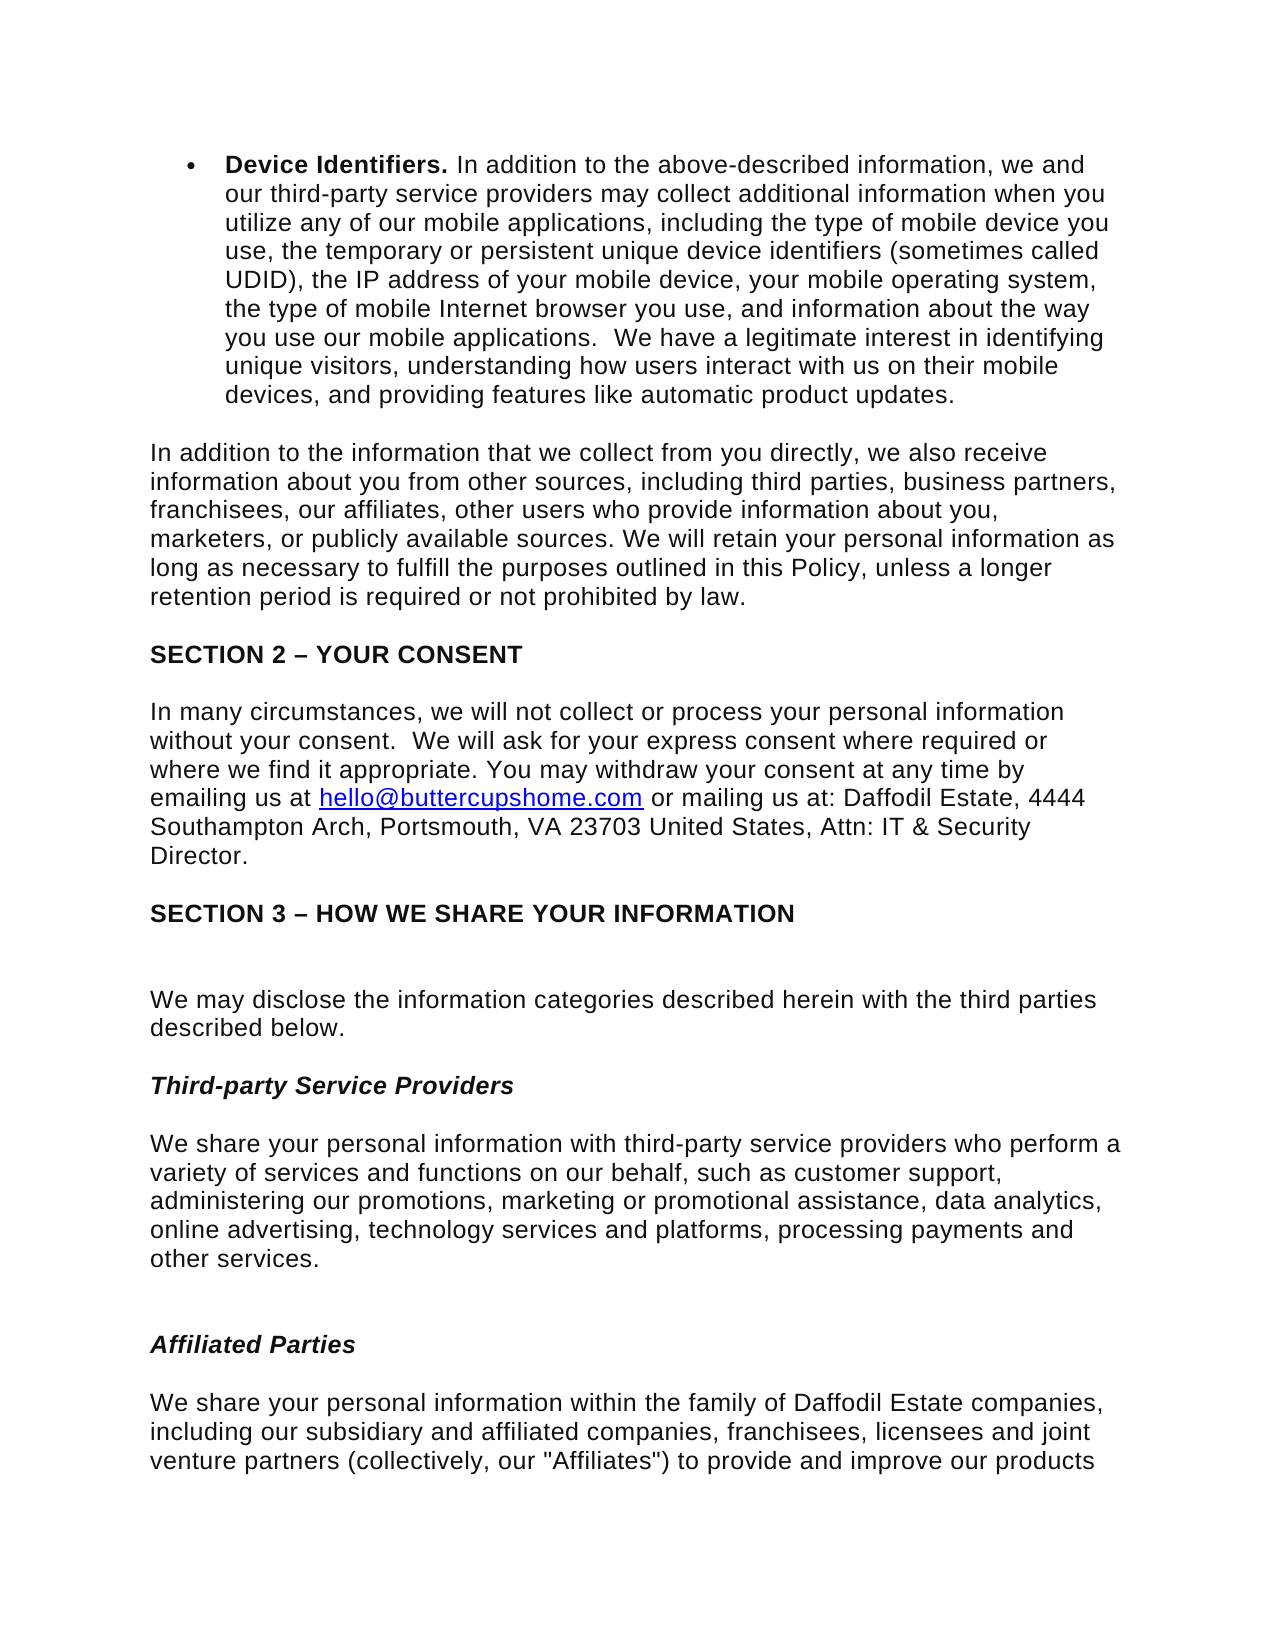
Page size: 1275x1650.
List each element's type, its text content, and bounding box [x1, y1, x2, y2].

text We share your personal information with third-party service providers who perform a variety of services and functions on our behalf, such as customer support, administering our promotions, marketing or promotional assistance, data analytics, online advertising, technology services and platforms, processing payments and other services. [150, 1129, 1125, 1273]
text Affiliated Parties [150, 1302, 1125, 1359]
text SECTION 3 – HOW WE SHARE YOUR INFORMATION [150, 899, 1125, 956]
text We may disclose the information categories described herein with the third parties described below. Third-party Service Providers [150, 985, 1125, 1100]
list Device Identifiers. In addition to the above-described information, we and our third-party service providers may collect additional information when you utilize any of our mobile applications, including the type of mobile device you use, the temporary or persistent unique device identifiers (sometimes called UDID), the IP address of your mobile device, your mobile operating system, the type of mobile Internet browser you use, and information about the way you use our mobile applications. We have a legitimate interest in identifying unique visitors, understanding how users interact with us on their mobile devices, and providing features like automatic product updates. [187, 150, 1125, 409]
text In addition to the information that we collect from you directly, we also receive information about you from other sources, including third parties, business partners, franchisees, our affiliates, other users who provide information about you, marketers, or publicly available sources. We will retain your personal information as long as necessary to fulfill the purposes outlined in this Policy, unless a longer retention period is required or not prohibited by law. [150, 438, 1125, 610]
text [150, 1388, 1125, 1475]
text SECTION 2 – YOUR CONSENT In many circumstances, we will not collect or process your personal information without your consent. We will ask for your express consent where required or where we find it appropriate. You may withdraw your consent at any time by emailing us at hello@buttercupshome.com or mailing us at: Daffodil Estate, 4444 Southampton Arch, Portsmouth, VA 23703 United States, Attn: IT & Security Director. [150, 639, 1125, 869]
